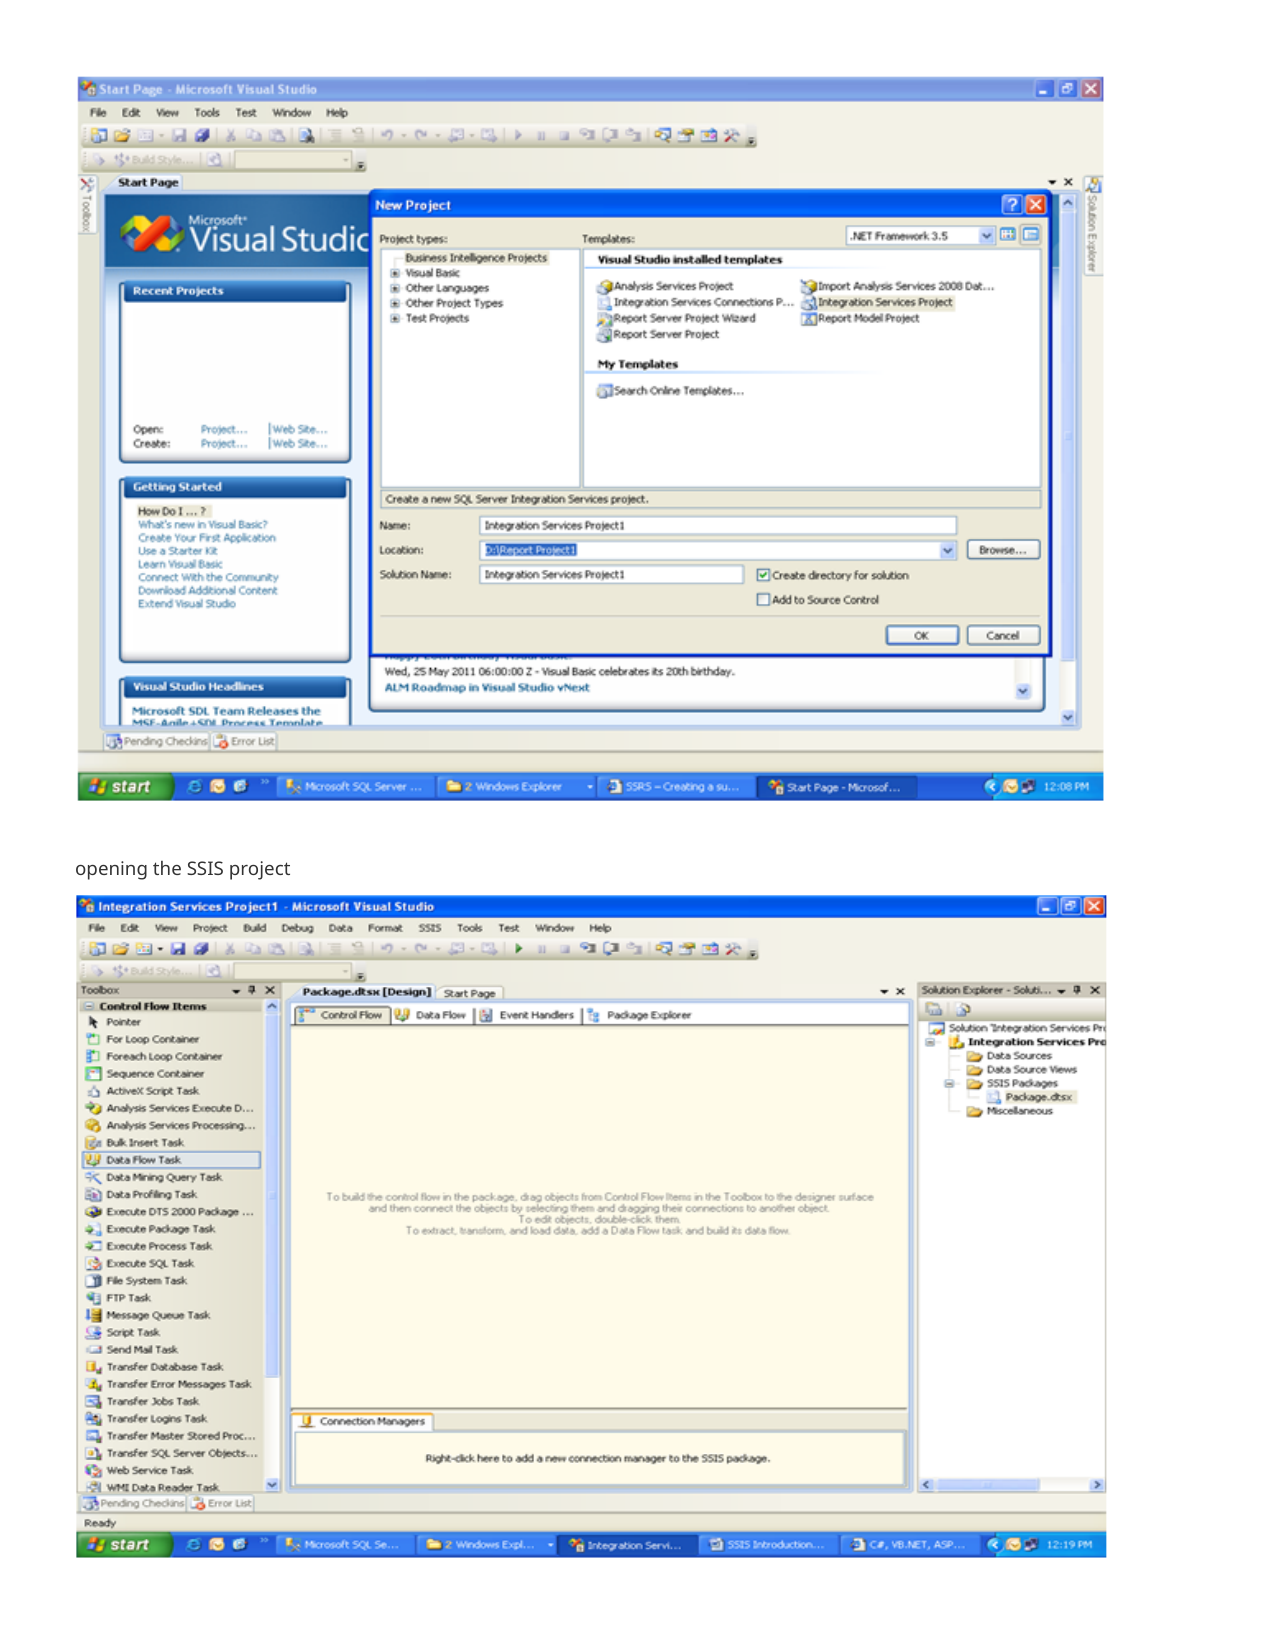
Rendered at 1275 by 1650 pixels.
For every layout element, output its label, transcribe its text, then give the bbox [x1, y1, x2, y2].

picture [75, 894, 1107, 1562]
picture [75, 75, 1107, 804]
